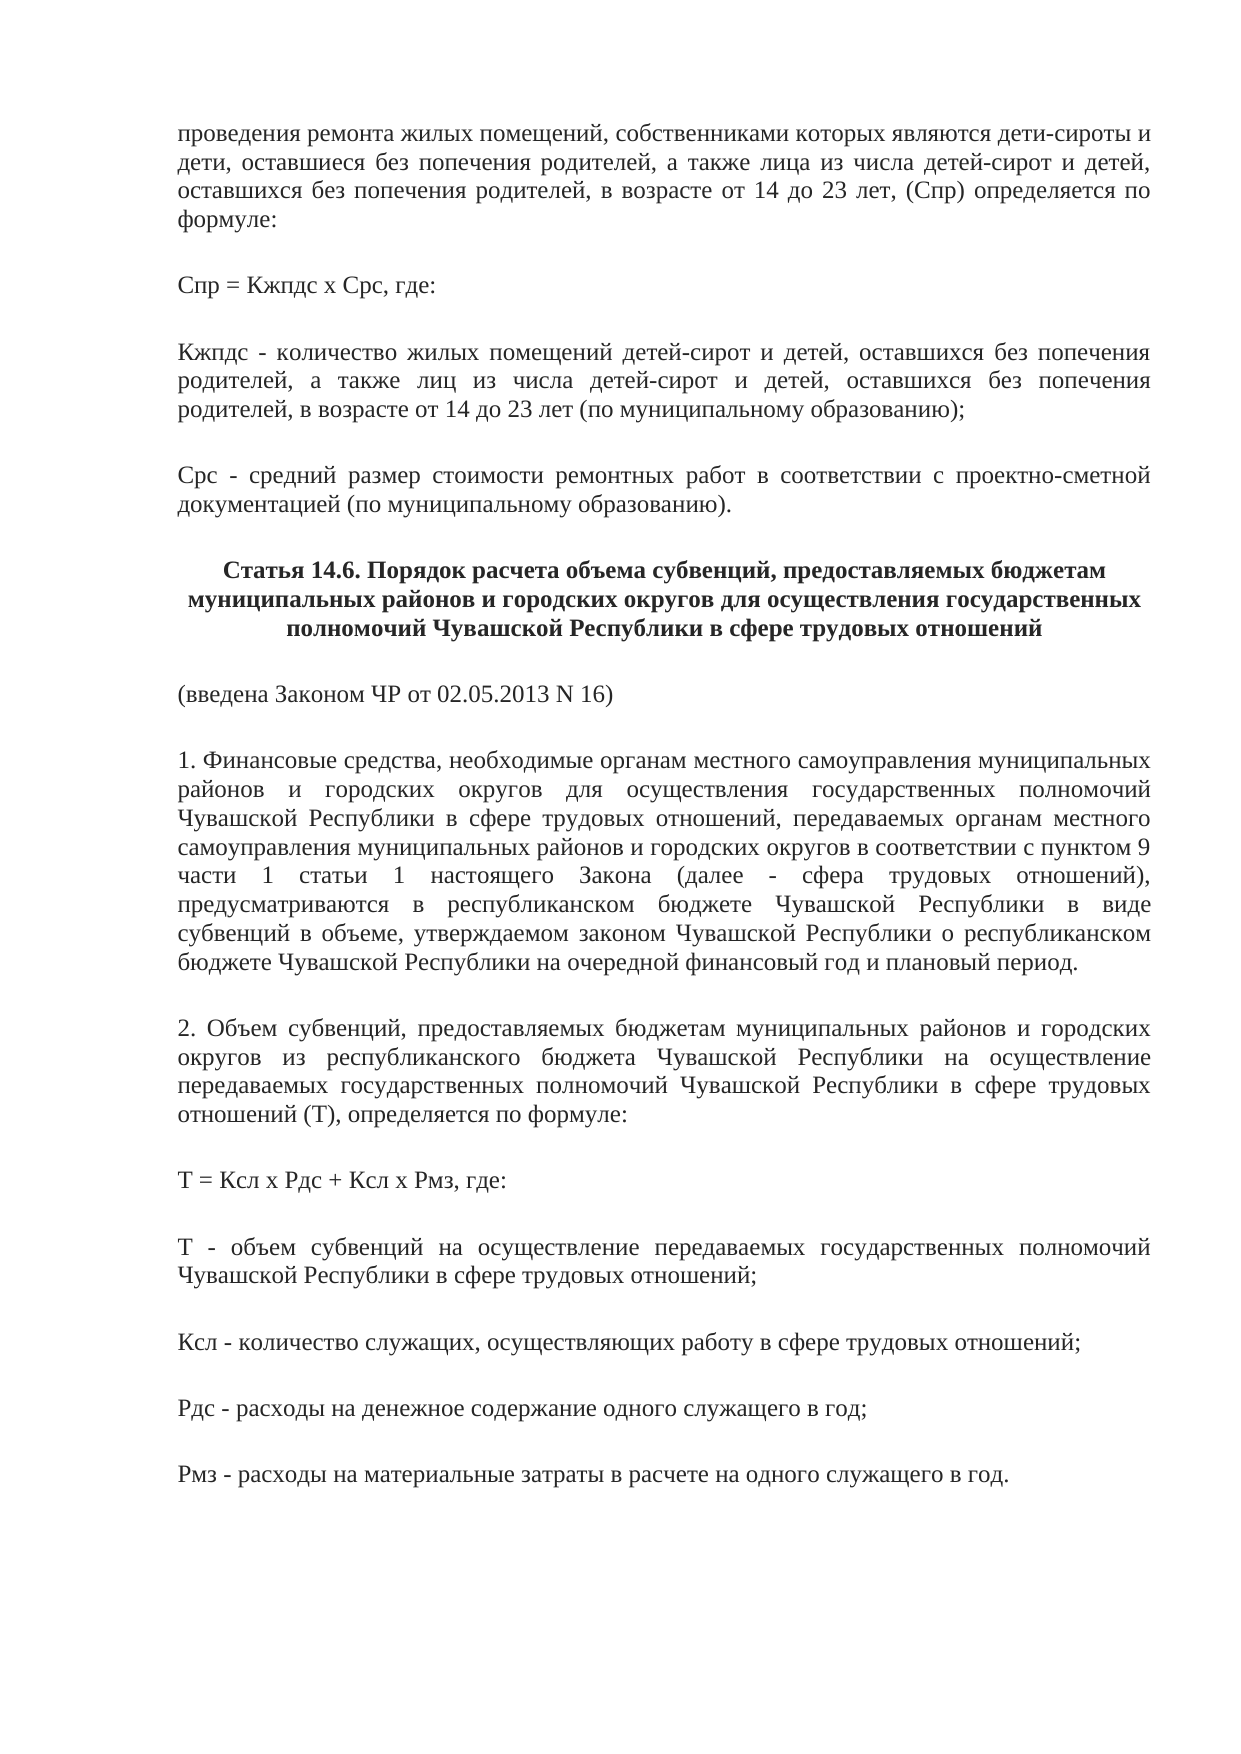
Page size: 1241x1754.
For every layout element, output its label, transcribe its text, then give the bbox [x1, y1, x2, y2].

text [177, 118, 1152, 233]
text Ксл - количество служащих, осуществляющих работу в сфере трудовых отношений; [177, 1327, 1152, 1356]
text (введена Законом ЧР от 02.05.2013 N 16) [177, 679, 1152, 708]
text Спр = Кжпдс x Срс, где: [177, 271, 1152, 299]
text Рдс - расходы на денежное содержание одного служащего в год; [177, 1393, 1152, 1422]
text Т = Ксл x Рдс + Ксл x Рмз, где: [177, 1166, 1152, 1194]
text Кжпдс - количество жилых помещений детей-сирот и детей, оставшихся без попечения родителей, а также лиц из числа детей-сирот и детей, оставшихся без попечения родителей, в возрасте от 14 до 23 лет (по муниципальному образованию); [177, 337, 1152, 423]
text 2. Объем субвенций, предоставляемых бюджетам муниципальных районов и городских округов из республиканского бюджета Чувашской Республики на осуществление передаваемых государственных полномочий Чувашской Республики в сфере трудовых отношений (Т), определяется по формуле: [177, 1013, 1152, 1128]
text Статья 14.6. Порядок расчета объема субвенций, предоставляемых бюджетам муниципальных районов и городских округов для осуществления государственных полномочий Чувашской Республики в сфере трудовых отношений [177, 556, 1152, 642]
text Рмз - расходы на материальные затраты в расчете на одного служащего в год. [177, 1459, 1152, 1488]
text Срс - средний размер стоимости ремонтных работ в соответствии с проектно-сметной документацией (по муниципальному образованию). [177, 461, 1152, 518]
text Т - объем субвенций на осуществление передаваемых государственных полномочий Чувашской Республики в сфере трудовых отношений; [177, 1232, 1152, 1289]
text 1. Финансовые средства, необходимые органам местного самоуправления муниципальных районов и городских округов для осуществления государственных полномочий Чувашской Республики в сфере трудовых отношений, передаваемых органам местного самоуправления муниципальных районов и городских округов в соответствии с пунктом 9 части 1 статьи 1 настоящего Закона (далее - сфера трудовых отношений), предусматриваются в республиканском бюджете Чувашской Республики в виде субвенций в объеме, утверждаемом законом Чувашской Республики о республиканском бюджете Чувашской Республики на очередной финансовый год и плановый период. [177, 746, 1152, 976]
